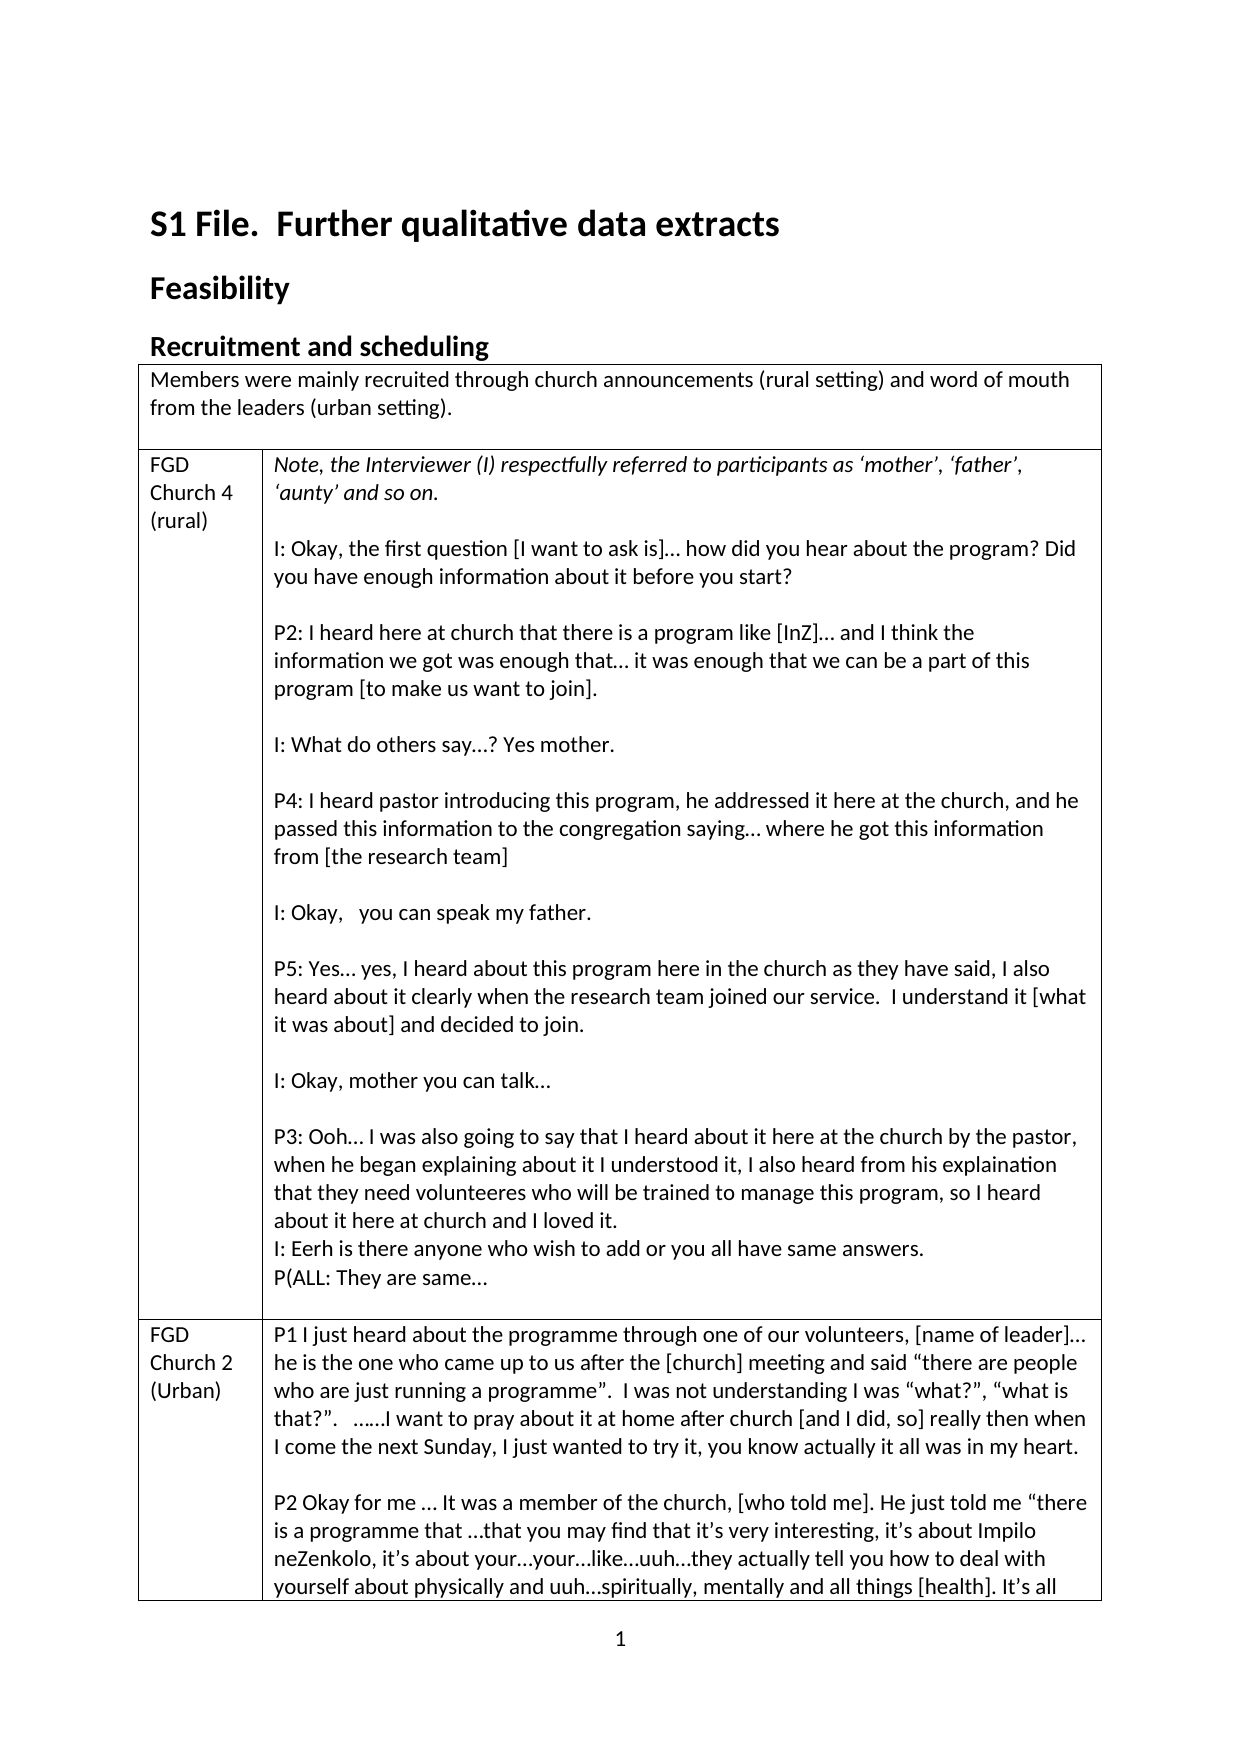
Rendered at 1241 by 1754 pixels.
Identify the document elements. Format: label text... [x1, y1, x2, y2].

table_header Members were mainly recruited through church announcements (rural setting) and word of mouth from the leaders (urban setting). [139, 365, 1101, 449]
subtitle Recruitment and scheduling [150, 328, 1090, 364]
table_cell Note, the Interviewer (I) respectfully referred to participants as ‘mother’, ‘father’, ‘aunty’ and so on. I: Okay, the first question [I want to ask is]… how did you hear about the program? Did you have enough information about it before you start? P2: I heard here at church that there is a program like [InZ]… and I think the information we got was enough that… it was enough that we can be a part of this program [to make us want to join]. I: What do others say…? Yes mother. P4: I heard pastor introducing this program, he addressed it here at the church, and he passed this information to the congregation saying… where he got this information from [the research team] I: Okay, you can speak my father. P5: Yes… yes, I heard about this program here in the church as they have said, I also heard about it clearly when the research team joined our service. I understand it [what it was about] and decided to join. I: Okay, mother you can talk… P3: Ooh… I was also going to say that I heard about it here at the church by the pastor, when he began explaining about it I understood it, I also heard from his explaination that they need volunteeres who will be trained to manage this program, so I heard about it here at church and I loved it. I: Eerh is there anyone who wish to add or you all have same answers. P(ALL: They are same… [263, 450, 1101, 1319]
subtitle S1 File. Further qualitative data extracts [150, 200, 1090, 246]
subtitle Feasibility [150, 267, 1090, 307]
table_cell FGD Church 4 (rural) [139, 450, 262, 1319]
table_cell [263, 1320, 1101, 1600]
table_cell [139, 1320, 262, 1600]
